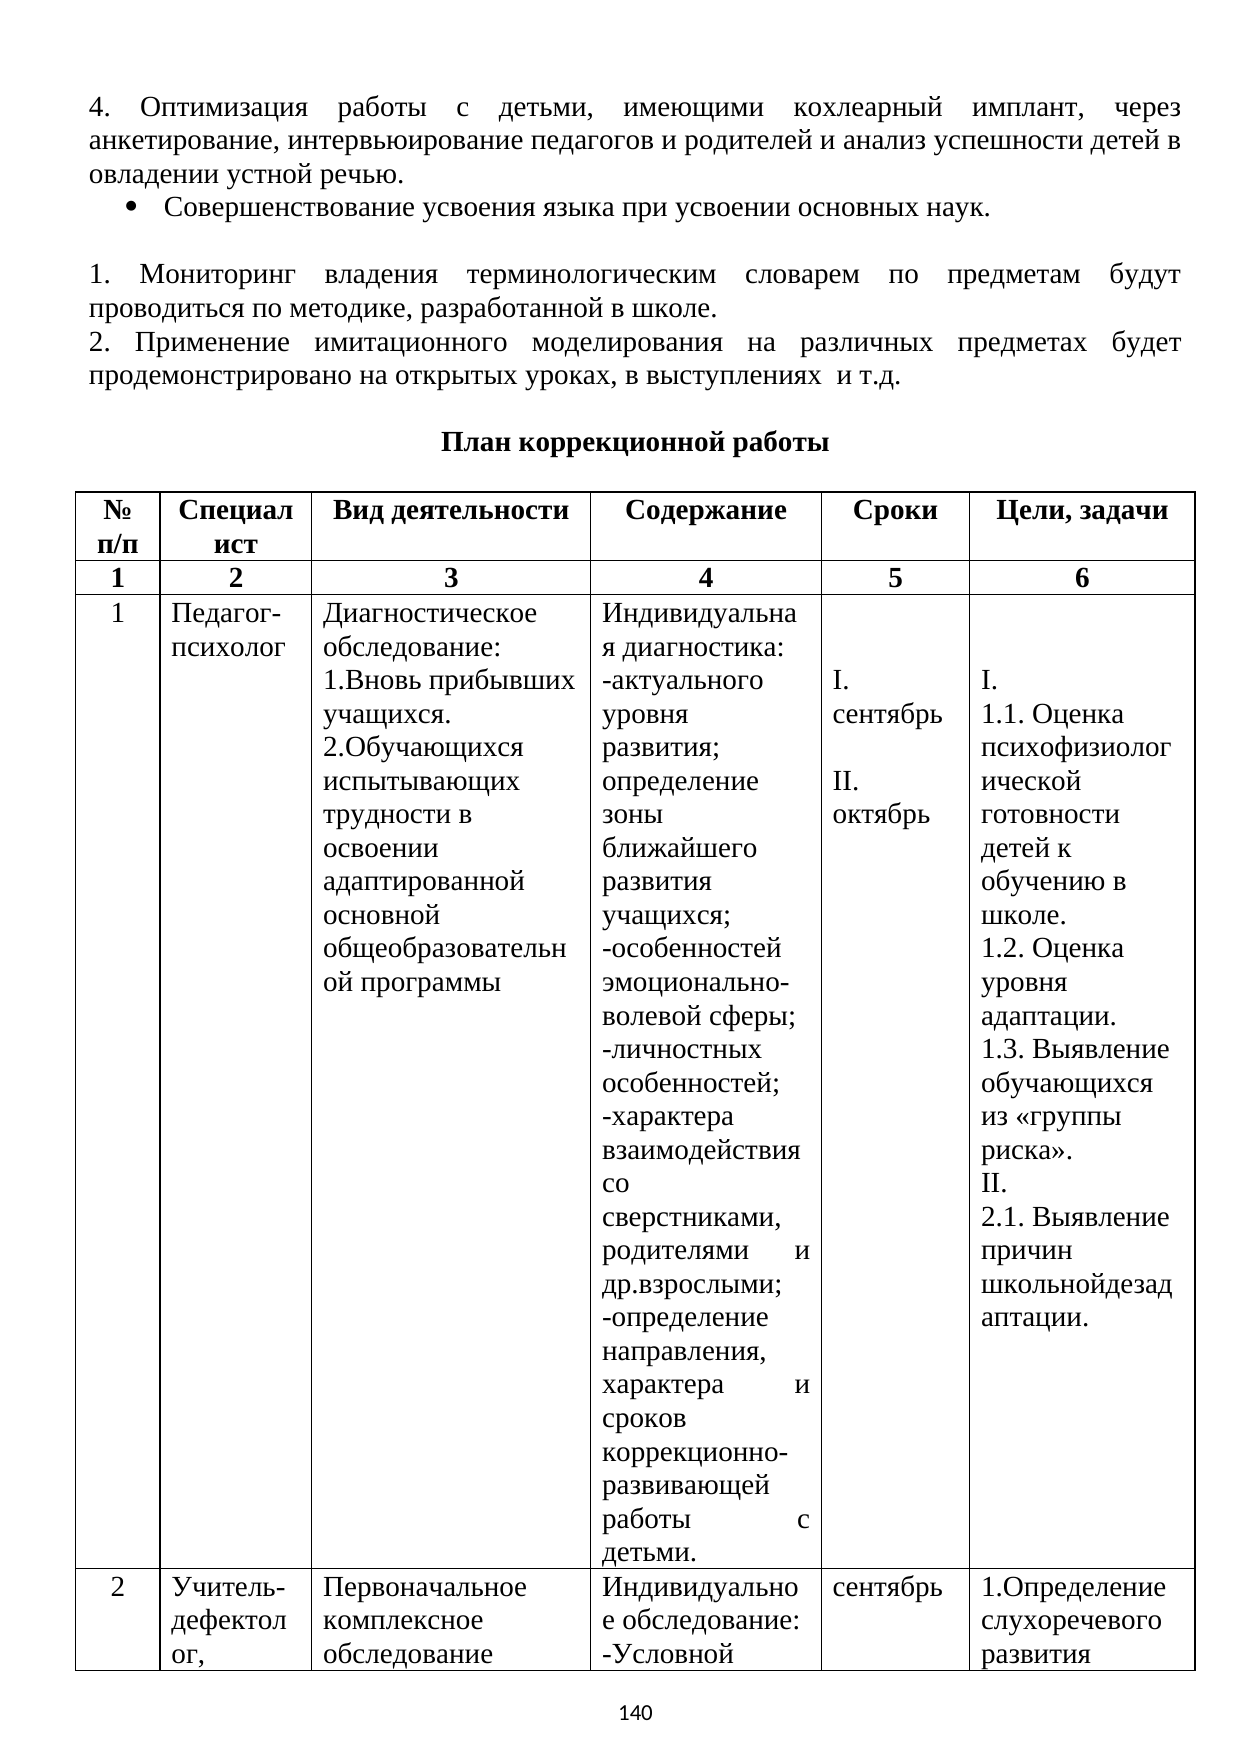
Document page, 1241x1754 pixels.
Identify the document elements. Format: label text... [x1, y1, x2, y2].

text 2. Применение имитационного моделирования на различных предметах будет продемонстрировано на открытых уроках, в выступлениях и т.д. [89, 324, 1182, 391]
text 4. Оптимизация работы с детьми, имеющими кохлеарный имплант, через анкетирование, интервьюирование педагогов и родителей и анализ успешности детей в овладении устной речью. [89, 89, 1182, 189]
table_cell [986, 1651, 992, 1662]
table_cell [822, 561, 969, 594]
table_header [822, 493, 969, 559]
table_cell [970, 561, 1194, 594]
text 1. Мониторинг владения терминологическим словарем по предметам будут проводиться по методике, разработанной в школе. [89, 223, 1182, 324]
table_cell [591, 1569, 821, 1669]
list Совершенствование усвоения языка при усвоении основных наук. [126, 189, 1182, 223]
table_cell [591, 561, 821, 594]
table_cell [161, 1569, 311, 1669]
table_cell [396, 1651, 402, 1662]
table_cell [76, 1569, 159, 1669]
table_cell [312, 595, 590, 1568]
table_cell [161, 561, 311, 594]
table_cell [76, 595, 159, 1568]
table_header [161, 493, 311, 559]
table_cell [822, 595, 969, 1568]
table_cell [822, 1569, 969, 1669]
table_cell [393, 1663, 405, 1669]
text План коррекционной работы [89, 424, 1182, 458]
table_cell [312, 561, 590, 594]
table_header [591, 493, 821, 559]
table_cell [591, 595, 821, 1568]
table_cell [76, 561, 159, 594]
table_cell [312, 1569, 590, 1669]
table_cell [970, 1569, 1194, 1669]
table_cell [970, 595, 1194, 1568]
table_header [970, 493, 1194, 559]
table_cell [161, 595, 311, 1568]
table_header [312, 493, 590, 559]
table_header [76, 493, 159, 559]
